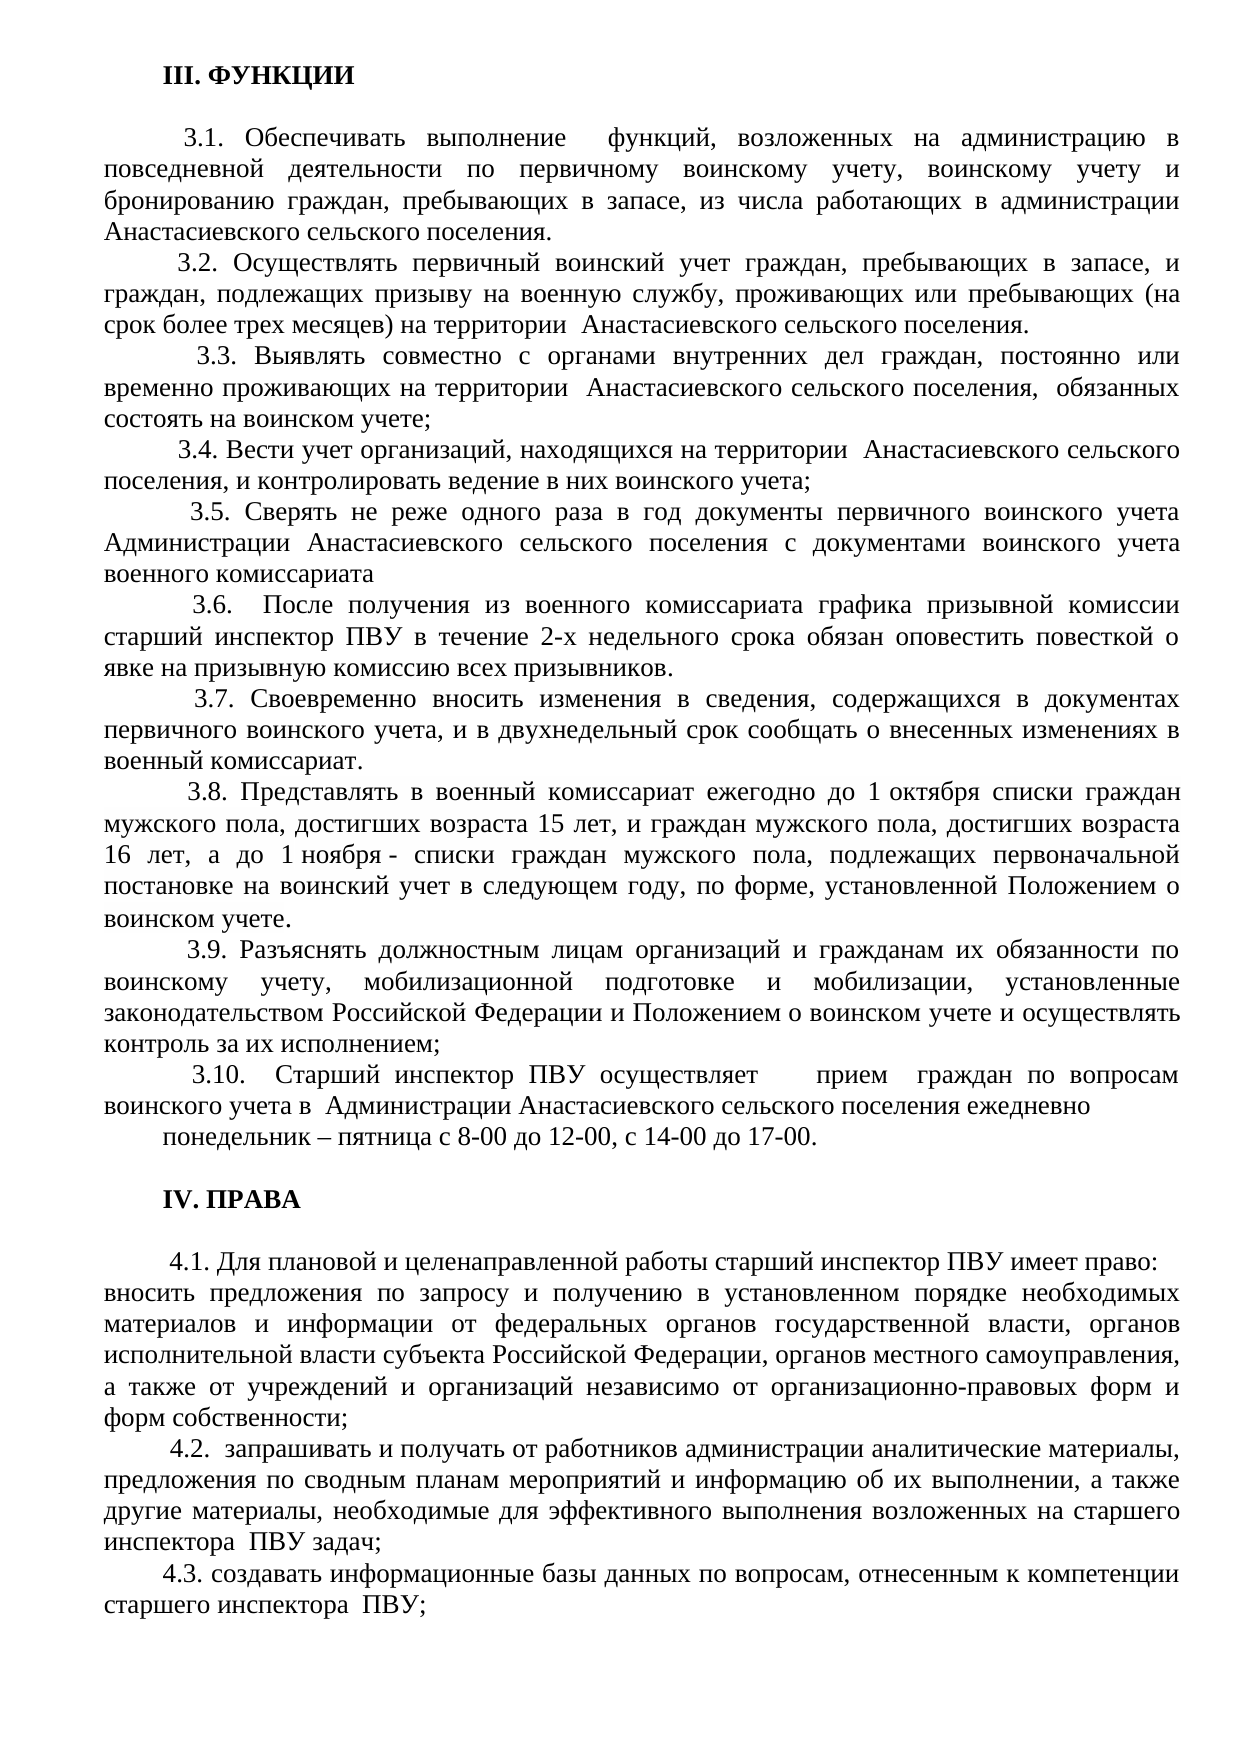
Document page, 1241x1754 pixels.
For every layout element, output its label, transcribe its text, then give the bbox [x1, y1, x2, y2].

text 3.5. Сверять не реже одного раза в год документы первичного воинского учета Администрации Анастасиевского сельского поселения с документами воинского учета военного комиссариата [103, 495, 1181, 589]
text 3.6. После получения из военного комиссариата графика призывной комиссии старший инспектор ПВУ в течение 2-х недельного срока обязан оповестить повесткой о явке на призывную комиссию всех призывников. [103, 589, 1181, 682]
text IV. ПРАВА [103, 1183, 1181, 1214]
text понедельник – пятница с 8-00 до 12-00, с 14-00 до 17-00. [103, 1121, 1181, 1152]
text 3.1. Обеспечивать выполнение функций, возложенных на администрацию в повседневной деятельности по первичному воинскому учету, воинскому учету и бронированию граждан, пребывающих в запасе, из числа работающих в администрации Анастасиевского сельского поселения. [103, 121, 1181, 246]
text 3.9. Разъяснять должностным лицам организаций и гражданам их обязанности по воинскому учету, мобилизационной подготовке и мобилизации, установленные законодательством Российской Федерации и Положением о воинском учете и осуществлять контроль за их исполнением; [103, 934, 1181, 1058]
text 3.4. Вести учет организаций, находящихся на территории Анастасиевского сельского поселения, и контролировать ведение в них воинского учета; [103, 433, 1181, 495]
text 3.8. Представлять в военный комиссариат ежегодно до 1 октября списки граждан мужского пола, достигших возраста 15 лет, и граждан мужского пола, достигших возраста 16 лет, а до 1 ноября - списки граждан мужского пола, подлежащих первоначальной постановке на воинский учет в следующем году, по форме, установленной Положением о воинском учете. [103, 894, 1181, 934]
text 3.7. Своевременно вносить изменения в сведения, содержащихся в документах первичного воинского учета, и в двухнедельный срок сообщать о внесенных изменениях в военный комиссариат. [103, 682, 1181, 776]
text 3.3. Выявлять совместно с органами внутренних дел граждан, постоянно или временно проживающих на территории Анастасиевского сельского поселения, обязанных состоять на воинском учете; [103, 339, 1181, 433]
text вносить предложения по запросу и получению в установленном порядке необходимых материалов и информации от федеральных органов государственной власти, органов исполнительной власти субъекта Российской Федерации, органов местного самоуправления, а также от учреждений и организаций независимо от организационно-правовых форм и форм собственности; [103, 1276, 1181, 1432]
text 3.2. Осуществлять первичный воинский учет граждан, пребывающих в запасе, и граждан, подлежащих призыву на военную службу, проживающих или пребывающих (на срок более трех месяцев) на территории Анастасиевского сельского поселения. [103, 246, 1181, 339]
text 4.3. создавать информационные базы данных по вопросам, отнесенным к компетенции старшего инспектора ПВУ; [103, 1557, 1181, 1619]
text 4.1. Для плановой и целенаправленной работы старший инспектор ПВУ имеет право: [103, 1245, 1181, 1276]
text 4.2. запрашивать и получать от работников администрации аналитические материалы, предложения по сводным планам мероприятий и информацию об их выполнении, а также другие материалы, необходимые для эффективного выполнения возложенных на старшего инспектора ПВУ задач; [103, 1432, 1181, 1557]
text 3.10. Старший инспектор ПВУ осуществляет прием граждан по вопросам воинского учета в Администрации Анастасиевского сельского поселения ежедневно [103, 1058, 1181, 1121]
text III. ФУНКЦИИ [103, 59, 1181, 90]
